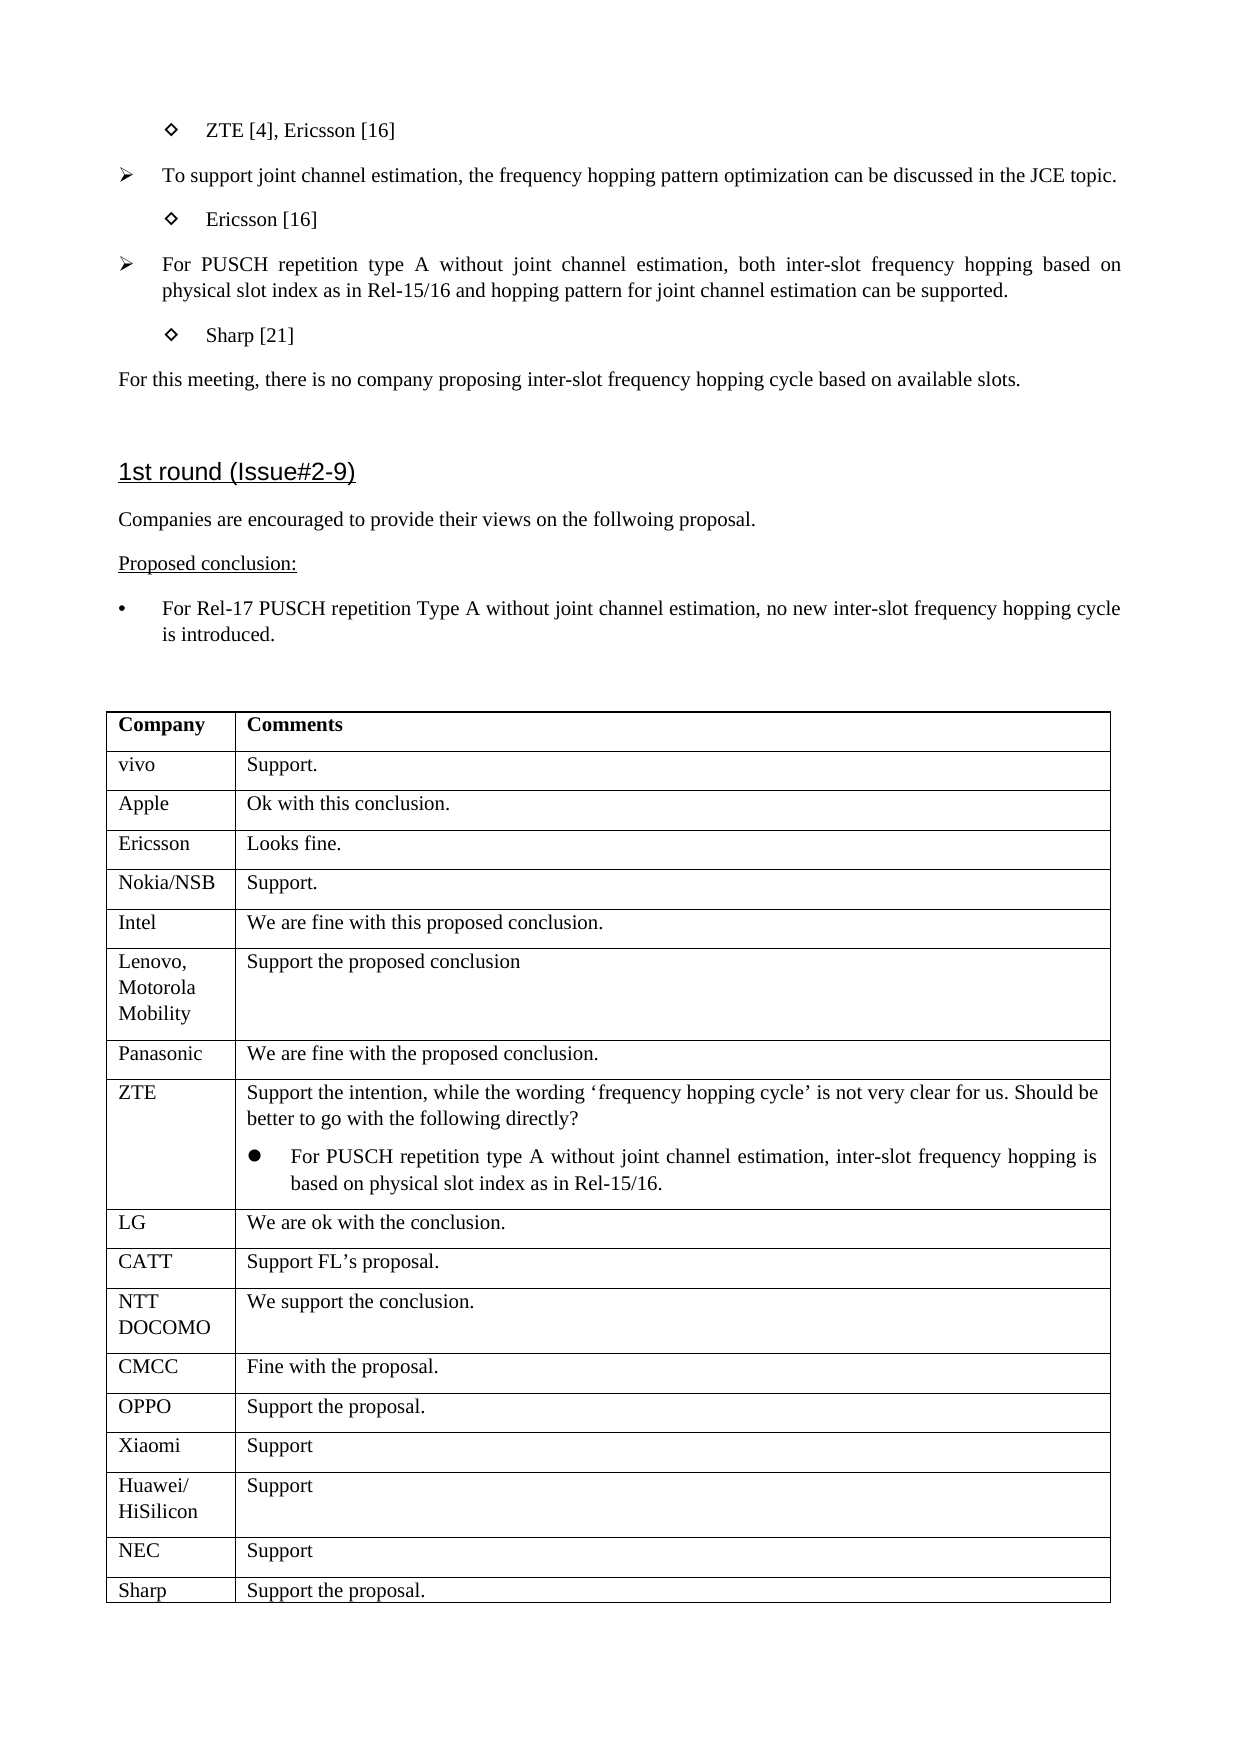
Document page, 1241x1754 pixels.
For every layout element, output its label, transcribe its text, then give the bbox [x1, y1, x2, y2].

table_cell Support [236, 1473, 1110, 1537]
table_cell Support. [236, 870, 1110, 909]
table_cell vivo [107, 752, 235, 790]
table_cell Fine with the proposal. [236, 1354, 1110, 1393]
table_cell We are fine with the proposed conclusion. [236, 1041, 1110, 1079]
list Ericsson [16] [162, 207, 1122, 231]
table_cell Apple [107, 791, 235, 830]
table_cell Intel [107, 910, 235, 948]
list For Rel-17 PUSCH repetition Type A without joint channel estimation, no new inter-slot frequency hopping cycle is introduced. [118, 596, 1122, 646]
table_cell Support FL’s proposal. [236, 1249, 1110, 1288]
list Sharp [21] [162, 323, 1122, 347]
table_cell NEC [107, 1538, 235, 1577]
list For PUSCH repetition type A without joint channel estimation, both inter-slot frequency hopping based on physical slot index as in Rel-15/16 and hopping pattern for joint channel estimation can be supported. [118, 252, 1122, 302]
table_cell Support the proposed conclusion [236, 949, 1110, 1039]
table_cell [236, 1578, 1110, 1602]
list ZTE [4], Ericsson [16] [162, 118, 1122, 142]
text 1st round (Issue#2-9) [118, 457, 1122, 486]
table_cell Support [236, 1538, 1110, 1577]
table_cell CATT [107, 1249, 235, 1288]
table_cell Ericsson [107, 831, 235, 869]
text Proposed conclusion: [118, 551, 1122, 575]
table_cell Looks fine. [236, 831, 1110, 869]
text Companies are encouraged to provide their views on the follwoing proposal. [118, 507, 1122, 531]
table_cell Nokia/NSB [107, 870, 235, 909]
table_cell Ok with this conclusion. [236, 791, 1110, 830]
table_cell Huawei/HiSilicon [107, 1473, 235, 1537]
text For this meeting, there is no company proposing inter-slot frequency hopping cycle based on available slots. [118, 367, 1122, 391]
table_cell We support the conclusion. [236, 1289, 1110, 1353]
table_cell Lenovo, Motorola Mobility [107, 949, 235, 1039]
table_cell NTT DOCOMO [107, 1289, 235, 1353]
table_cell We are ok with the conclusion. [236, 1210, 1110, 1248]
table_cell We are fine with this proposed conclusion. [236, 910, 1110, 948]
table_header Company [107, 713, 235, 751]
table_cell Support. [236, 752, 1110, 790]
table_cell Support the intention, while the wording ‘frequency hopping cycle’ is not very clear for us. Should be better to go with the following directly? For PUSCH repetition type A without joint channel estimation, inter-slot frequency hopping is based on physical slot index as in Rel-15/16. [236, 1080, 1110, 1209]
table_cell ZTE [107, 1080, 235, 1209]
table_cell CMCC [107, 1354, 235, 1393]
table_cell Support the proposal. [236, 1394, 1110, 1432]
table_cell LG [107, 1210, 235, 1248]
table_cell OPPO [107, 1394, 235, 1432]
table_header Comments [236, 713, 1110, 751]
table_cell Xiaomi [107, 1433, 235, 1472]
table_cell Sharp [107, 1578, 235, 1602]
table_cell Support [236, 1433, 1110, 1472]
list To support joint channel estimation, the frequency hopping pattern optimization can be discussed in the JCE topic. [118, 163, 1122, 187]
table_cell Panasonic [107, 1041, 235, 1079]
